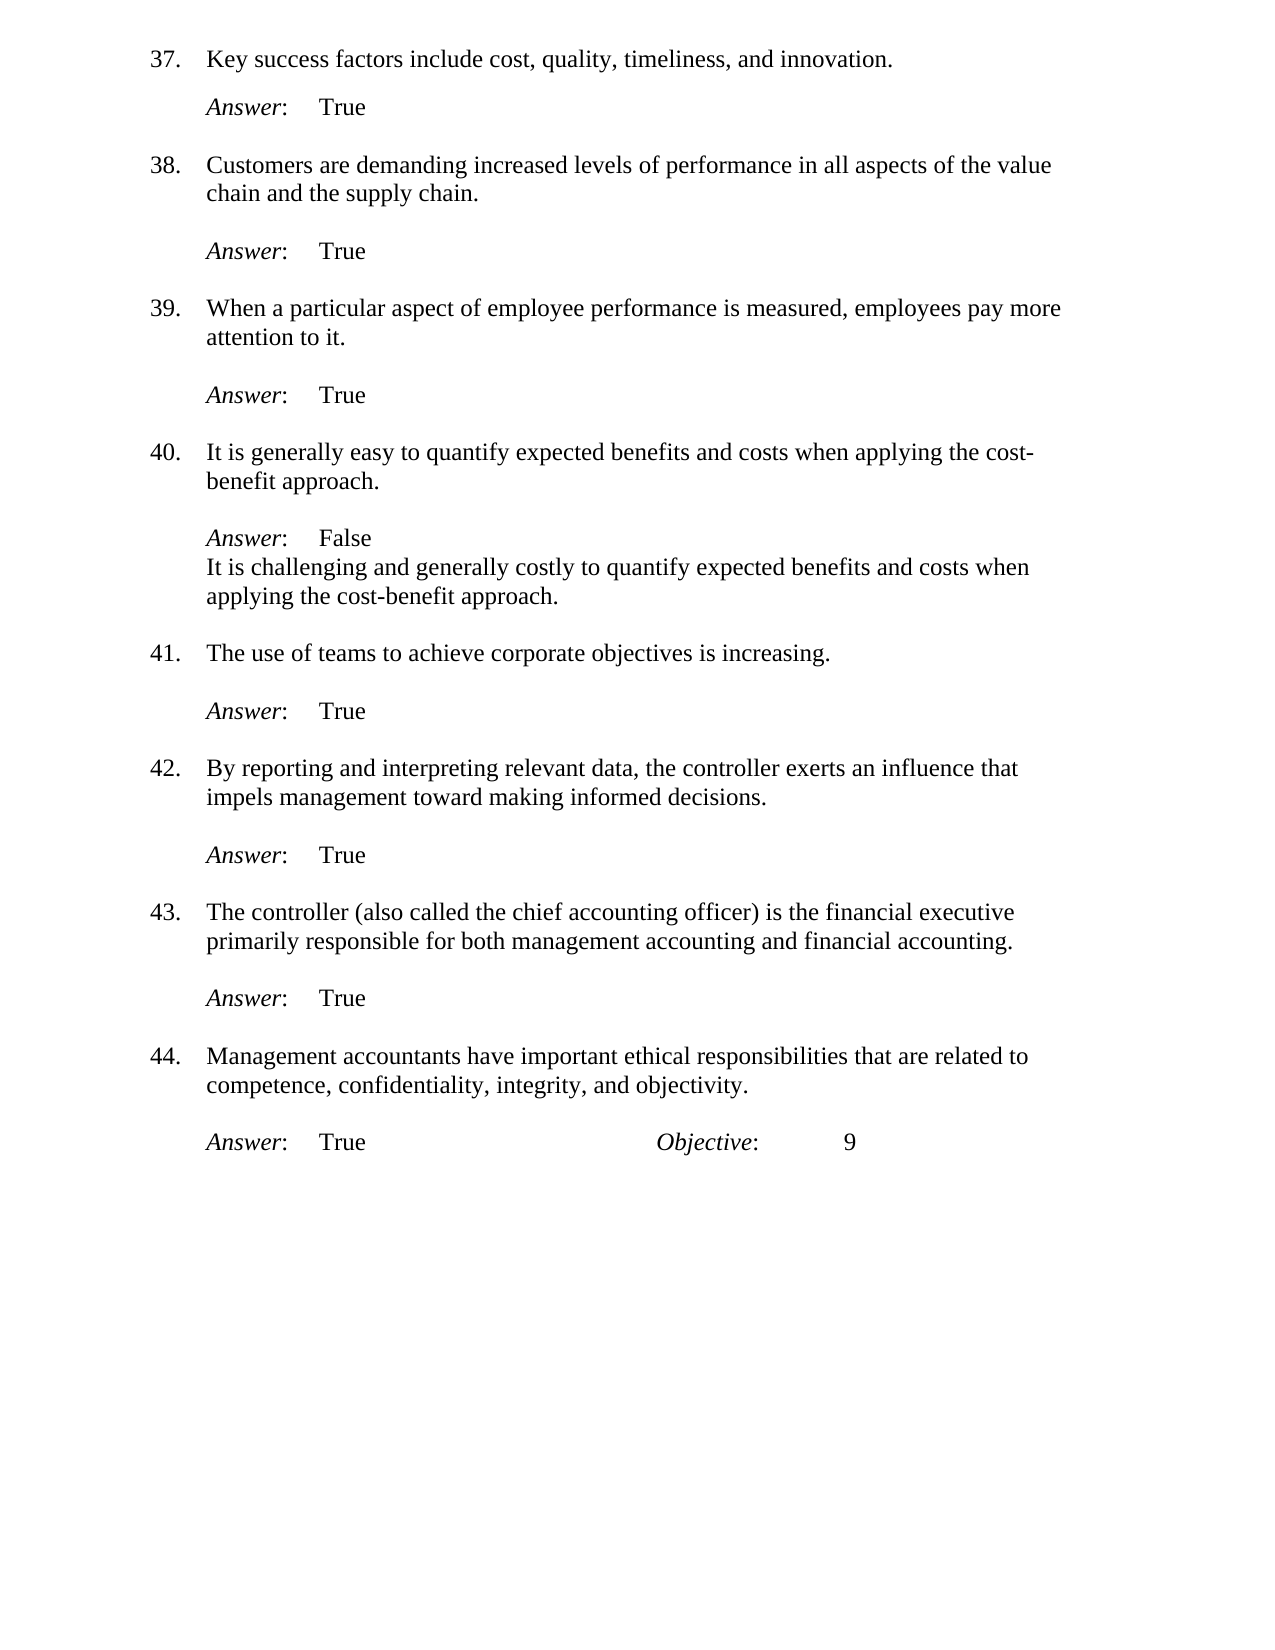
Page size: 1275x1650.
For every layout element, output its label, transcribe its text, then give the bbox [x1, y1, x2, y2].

subtitle 40. It is generally easy to quantify expected benefits and costs when applying the cost-benefit approach. [150, 437, 1087, 495]
subtitle Answer: False [150, 523, 1087, 552]
subtitle It is challenging and generally costly to quantify expected benefits and costs when applying the cost-benefit approach. [150, 552, 1087, 610]
subtitle 44. Management accountants have important ethical responsibilities that are related to competence, confidentiality, integrity, and objectivity. [150, 1041, 1087, 1098]
subtitle 39. When a particular aspect of employee performance is measured, employees pay more attention to it. [150, 293, 1087, 351]
subtitle 41. The use of teams to achieve corporate objectives is increasing. [150, 638, 1087, 667]
subtitle 42. By reporting and interpreting relevant data, the controller exerts an influence that impels management toward making informed decisions. [150, 753, 1087, 811]
subtitle 43. The controller (also called the chief accounting officer) is the financial executive primarily responsible for both management accounting and financial accounting. [150, 897, 1087, 955]
subtitle 38. Customers are demanding increased levels of performance in all aspects of the value chain and the supply chain. [150, 150, 1087, 207]
subtitle Answer: True [150, 983, 1087, 1012]
subtitle Answer: True [150, 380, 1087, 408]
subtitle Answer: True [150, 696, 1087, 725]
subtitle Answer: True Objective: 9 [150, 1127, 1087, 1156]
subtitle Answer: True [150, 840, 1087, 868]
subtitle Answer: True [150, 236, 1087, 265]
subtitle 37. Key success factors include cost, quality, timeliness, and innovation. [150, 44, 1087, 73]
subtitle Answer: True [150, 92, 1087, 121]
